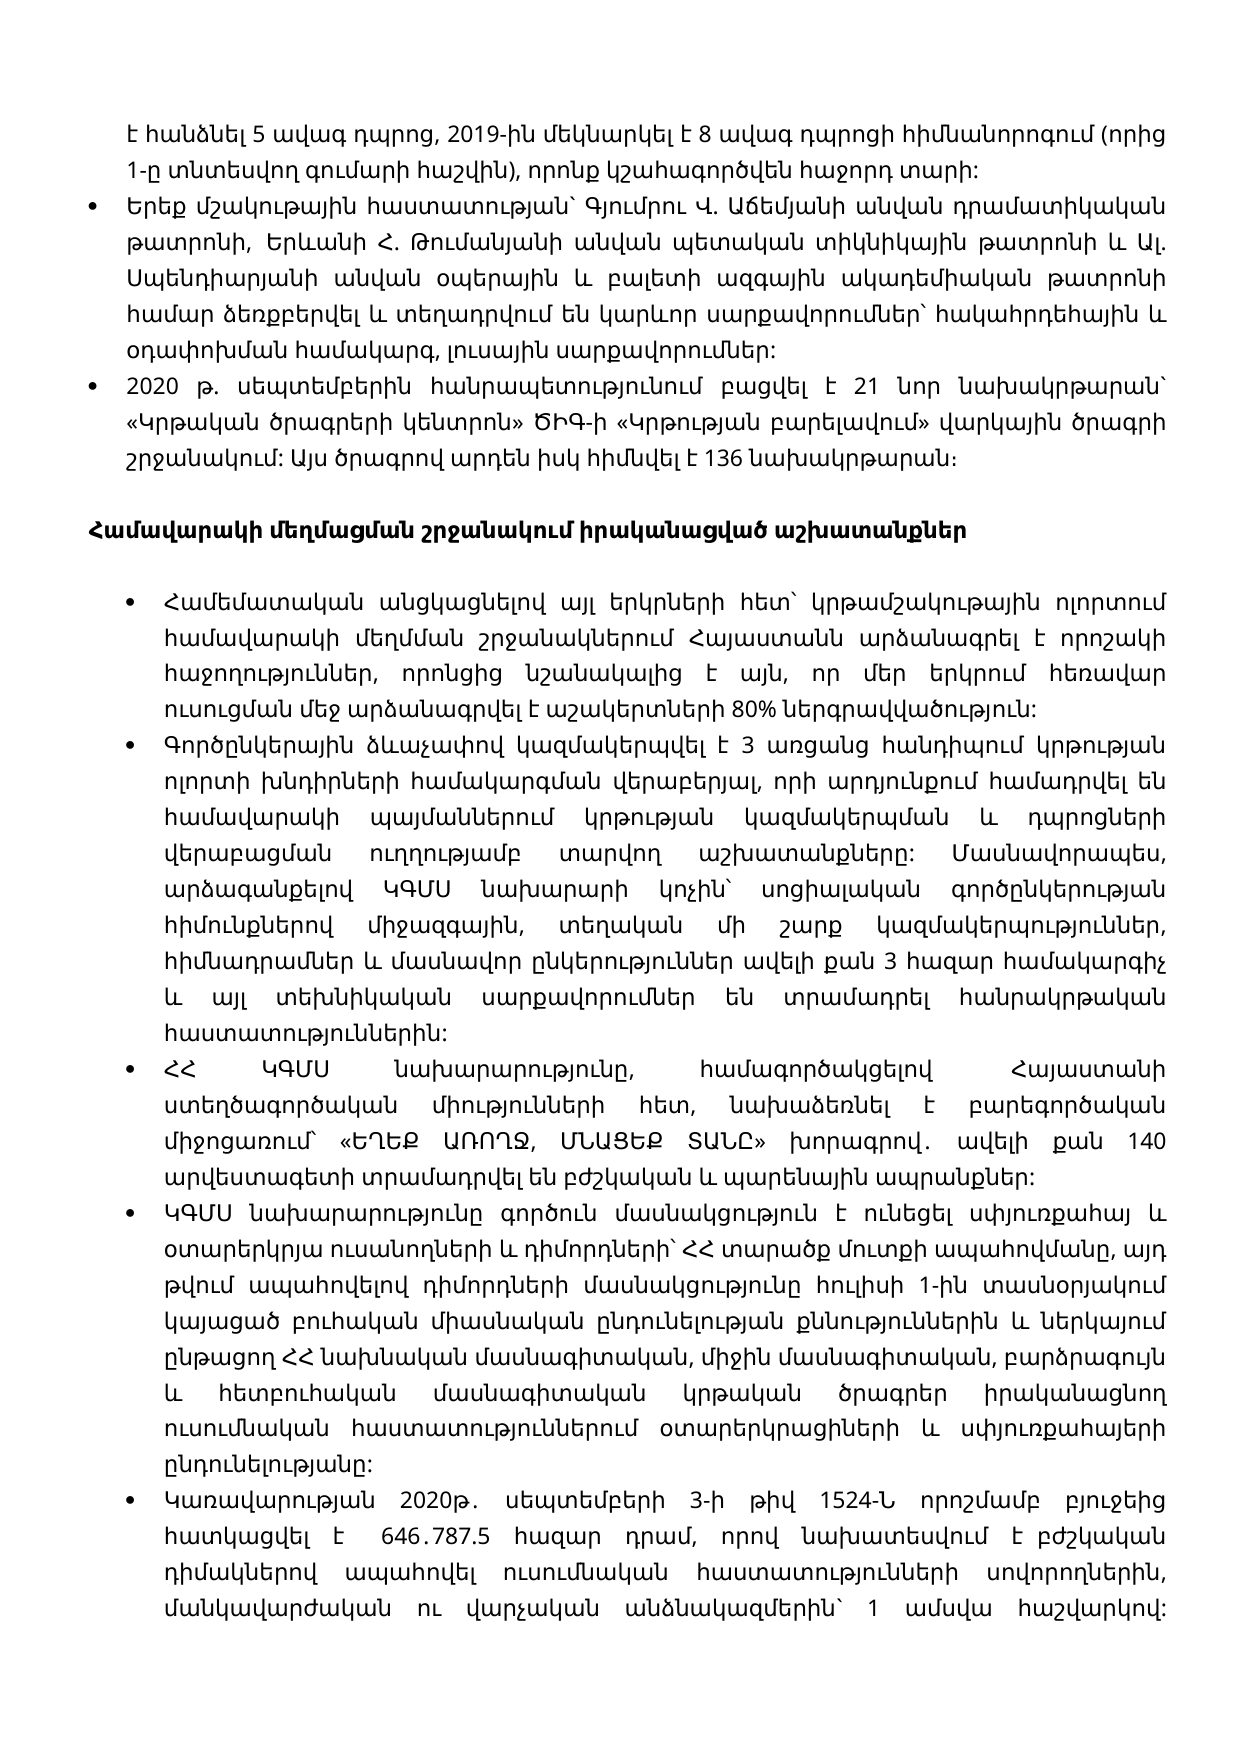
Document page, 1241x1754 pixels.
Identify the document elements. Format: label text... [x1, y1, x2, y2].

text Համավարակի մեղմացման շրջանակում իրականացված աշխատանքներ [89, 514, 1167, 545]
list Համեմատական անցկացնելով այլ երկրների հետ՝ կրթամշակութային ոլորտում համավարակի մեղմման շրջանակներում Հայաստանն արձանագրել է որոշակի հաջողություններ, որոնցից նշանակալից է այն, որ մեր երկրում հեռավար ուսուցման մեջ արձանագրվել է աշակերտների 80% ներգրավվածություն: [126, 586, 1167, 725]
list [126, 1484, 1167, 1623]
list 2020 թ. սեպտեմբերին հանրապետությունում բացվել է 21 նոր նախակրթարան` «Կրթական ծրագրերի կենտրոն» ԾԻԳ-ի «Կրթության բարելավում» վարկային ծրագրի շրջանակում: Այս ծրագրով արդեն իսկ հիմնվել է 136 նախակրթարան։ [89, 370, 1167, 473]
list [89, 118, 1167, 185]
list Երեք մշակութային հաստատության` Գյումրու Վ. Աճեմյանի անվան դրամատիկական թատրոնի, Երևանի Հ. Թումանյանի անվան պետական տիկնիկային թատրոնի և Ալ. Սպենդիարյանի անվան օպերային և բալետի ազգային ակադեմիական թատրոնի համար ձեռքբերվել և տեղադրվում են կարևոր սարքավորումներ՝ հակահրդեհային և օդափոխման համակարգ, լուսային սարքավորումներ: [89, 190, 1167, 365]
list Գործընկերային ձևաչափով կազմակերպվել է 3 առցանց հանդիպում կրթության ոլորտի խնդիրների համակարգման վերաբերյալ, որի արդյունքում համադրվել են համավարակի պայմաններում կրթության կազմակերպման և դպրոցների վերաբացման ուղղությամբ տարվող աշխատանքները: Մասնավորապես, արձագանքելով ԿԳՄՍ նախարարի կոչին՝ սոցիալական գործընկերության հիմունքներով միջազգային, տեղական մի շարք կազմակերպություններ, հիմնադրամներ և մասնավոր ընկերություններ ավելի քան 3 հազար համակարգիչ և այլ տեխնիկական սարքավորումներ են տրամադրել հանրակրթական հաստատություններին: [126, 729, 1167, 1048]
list ԿԳՄՍ նախարարությունը գործուն մասնակցություն է ունեցել սփյուռքահայ և օտարերկրյա ուսանողների և դիմորդների՝ ՀՀ տարածք մուտքի ապահովմանը, այդ թվում ապահովելով դիմորդների մասնակցությունը հուլիսի 1-ին տասնօրյակում կայացած բուհական միասնական ընդունելության քննություններին և ներկայում ընթացող ՀՀ նախնական մասնագիտական, միջին մասնագիտական, բարձրագույն և հետբուհական մասնագիտական կրթական ծրագրեր իրականացնող ուսումնական հաստատություններում օտարերկրացիների և սփյուռքահայերի ընդունելությանը: [126, 1197, 1167, 1479]
list ՀՀ ԿԳՄՍ նախարարությունը, համագործակցելով Հայաստանի ստեղծագործական միությունների հետ, նախաձեռնել է բարեգործական միջոցառում՝ «ԵՂԵՔ ԱՌՈՂՋ, ՄՆԱՑԵՔ ՏԱՆԸ» խորագրով․ ավելի քան 140 արվեստագետի տրամադրվել են բժշկական և պարենային ապրանքներ: [126, 1053, 1167, 1192]
